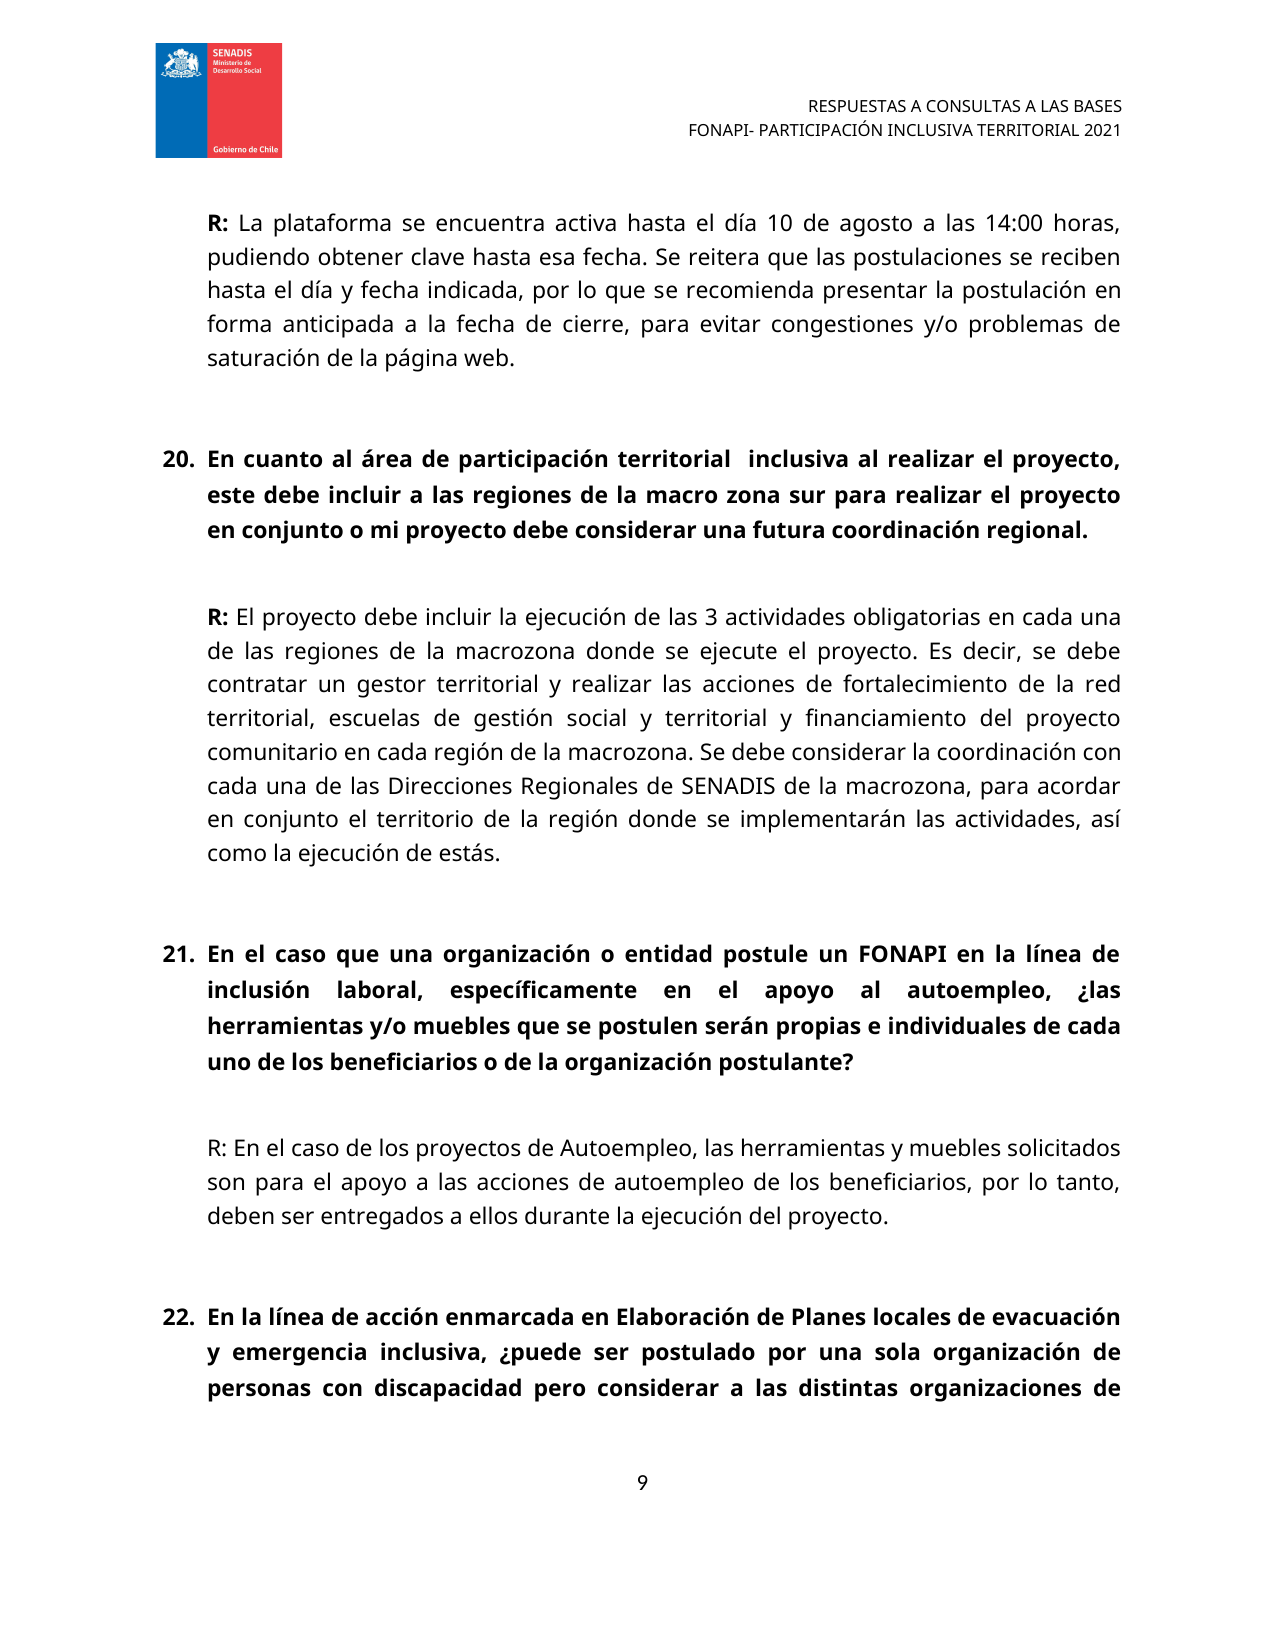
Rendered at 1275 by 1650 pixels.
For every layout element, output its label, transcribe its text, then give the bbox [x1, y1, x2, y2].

picture [155, 43, 283, 158]
text R: La plataforma se encuentra activa hasta el día 10 de agosto a las 14:00 horas, pudiendo obtener clave hasta esa fecha. Se reitera que las postulaciones se reciben hasta el día y fecha indicada, por lo que se recomienda presentar la postulación en forma anticipada a la fecha de cierre, para evitar congestiones y/o problemas de saturación de la página web. [207, 272, 1122, 373]
text R: La plataforma se encuentra activa hasta el día 10 de agosto a las 14:00 horas, pudiendo obtener clave hasta esa fecha. Se reitera que las postulaciones se reciben hasta el día y fecha indicada, por lo que se recomienda presentar la postulación en forma anticipada a la fecha de cierre, para evitar congestiones y/o problemas de saturación de la página web. [207, 207, 1122, 241]
text R: En el caso de los proyectos de Autoempleo, las herramientas y muebles solicitados son para el apoyo a las acciones de autoempleo de los beneficiarios, por lo tanto, deben ser entregados a ellos durante la ejecución del proyecto. [207, 1197, 1122, 1231]
list En el caso que una organización o entidad postule un FONAPI en la línea de inclusión laboral, específicamente en el apoyo al autoempleo, ¿las herramientas y/o muebles que se postulen serán propias e individuales de cada uno de los beneficiarios o de la organización postulante? [162, 938, 1122, 1077]
list En cuanto al área de participación territorial inclusiva al realizar el proyecto, este debe incluir a las regiones de la macro zona sur para realizar el proyecto en conjunto o mi proyecto debe considerar una futura coordinación regional. [162, 443, 1122, 546]
